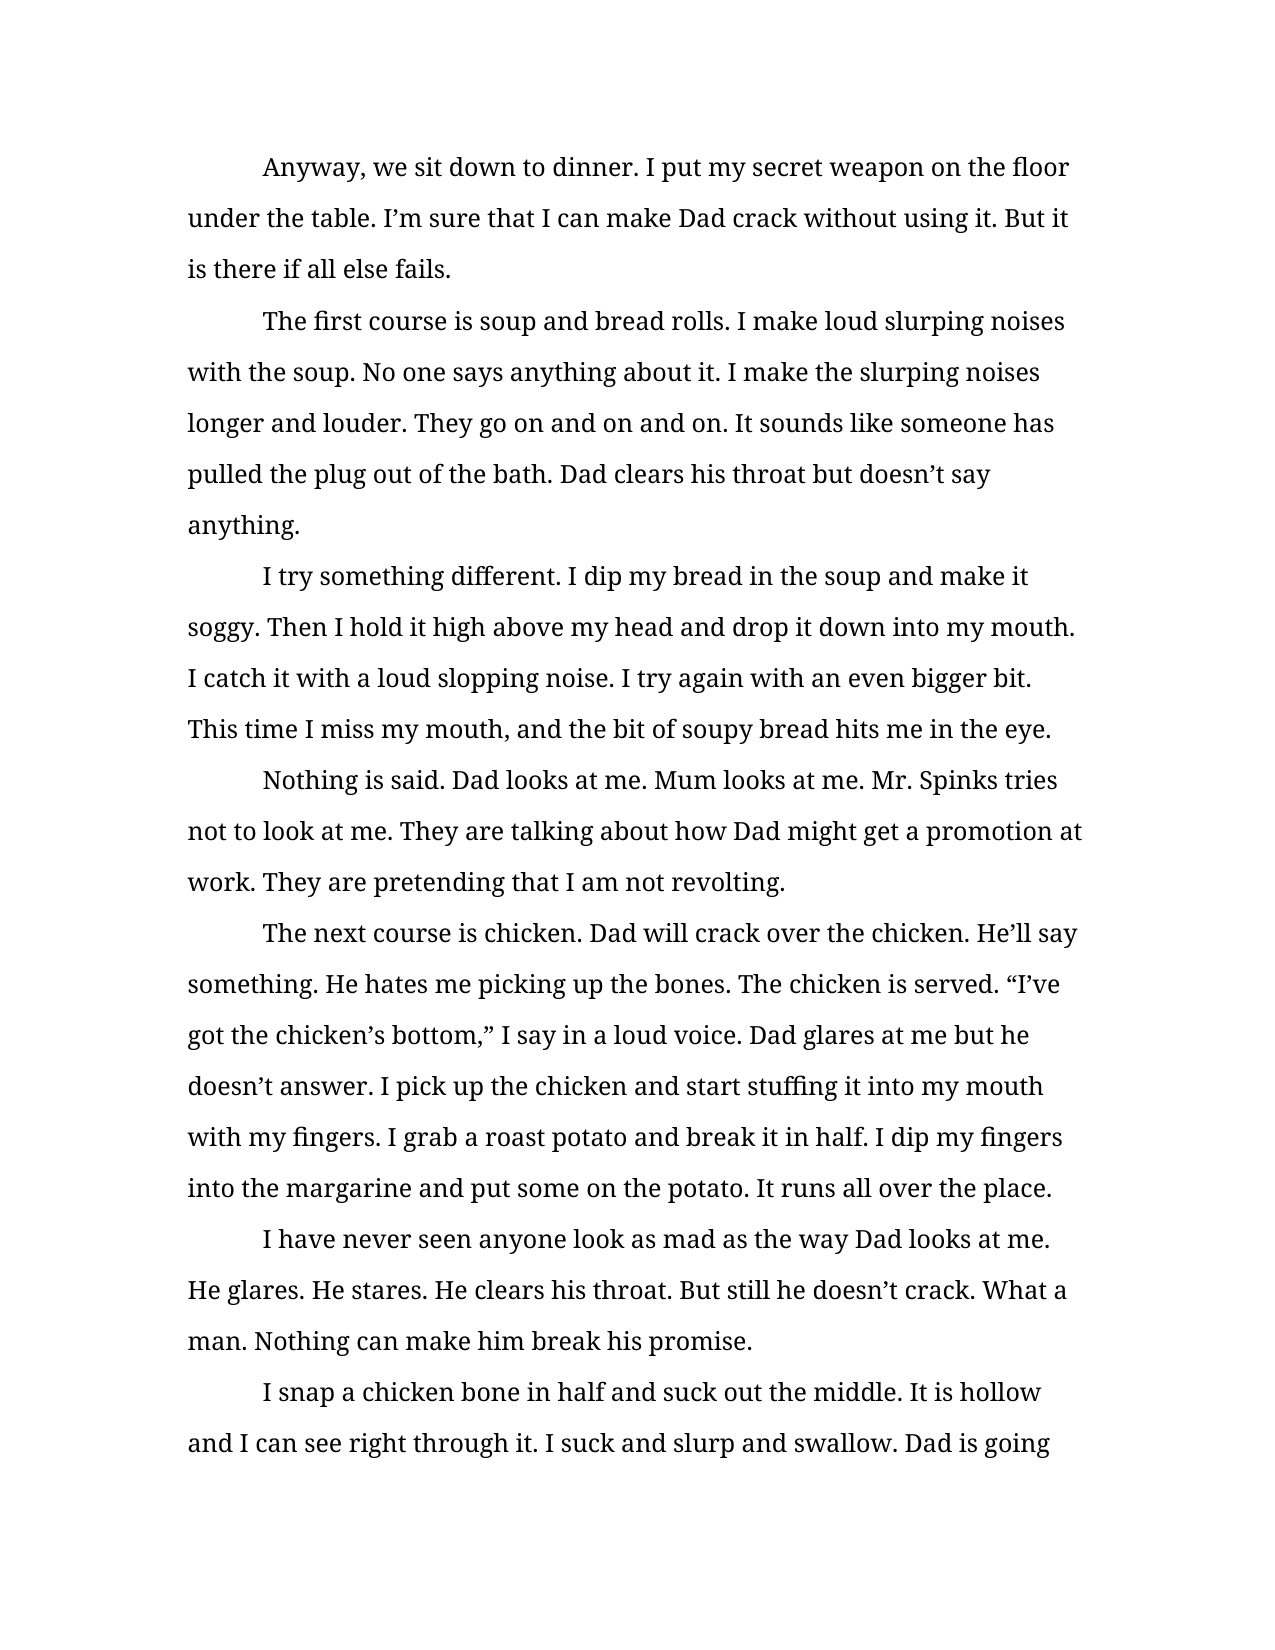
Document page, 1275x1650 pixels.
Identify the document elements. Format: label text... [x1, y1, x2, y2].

text Anyway, we sit down to dinner. I put my secret weapon on the floor under the table. I’m sure that I can make Dad crack without using it. But it is there if all else fails. [187, 150, 1087, 286]
text The first course is soup and bread rolls. I make loud slurping noises with the soup. No one says anything about it. I make the slurping noises longer and louder. They go on and on and on. It sounds like someone has pulled the plug out of the bath. Dad clears his throat but doesn’t say anything. [187, 303, 1087, 541]
text The next course is chicken. Dad will crack over the chicken. He’ll say something. He hates me picking up the bones. The chicken is served. “I’ve got the chicken’s bottom,” I say in a loud voice. Dad glares at me but he doesn’t answer. I pick up the chicken and start stuffing it into my mouth with my fingers. I grab a roast potato and break it in half. I dip my fingers into the margarine and put some on the potato. It runs all over the place. [187, 916, 1087, 1205]
text I have never seen anyone look as mad as the way Dad looks at me. He glares. He stares. He clears his throat. But still he doesn’t crack. What a man. Nothing can make him break his promise. [187, 1222, 1087, 1358]
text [187, 1375, 1087, 1460]
text I try something different. I dip my bread in the soup and make it soggy. Then I hold it high above my head and drop it down into my mouth. I catch it with a loud slopping noise. I try again with an even bigger bit. This time I miss my mouth, and the bit of soupy bread hits me in the eye. [187, 558, 1087, 746]
text Nothing is said. Dad looks at me. Mum looks at me. Mr. Spinks tries not to look at me. They are talking about how Dad might get a promotion at work. They are pretending that I am not revolting. [187, 762, 1087, 899]
